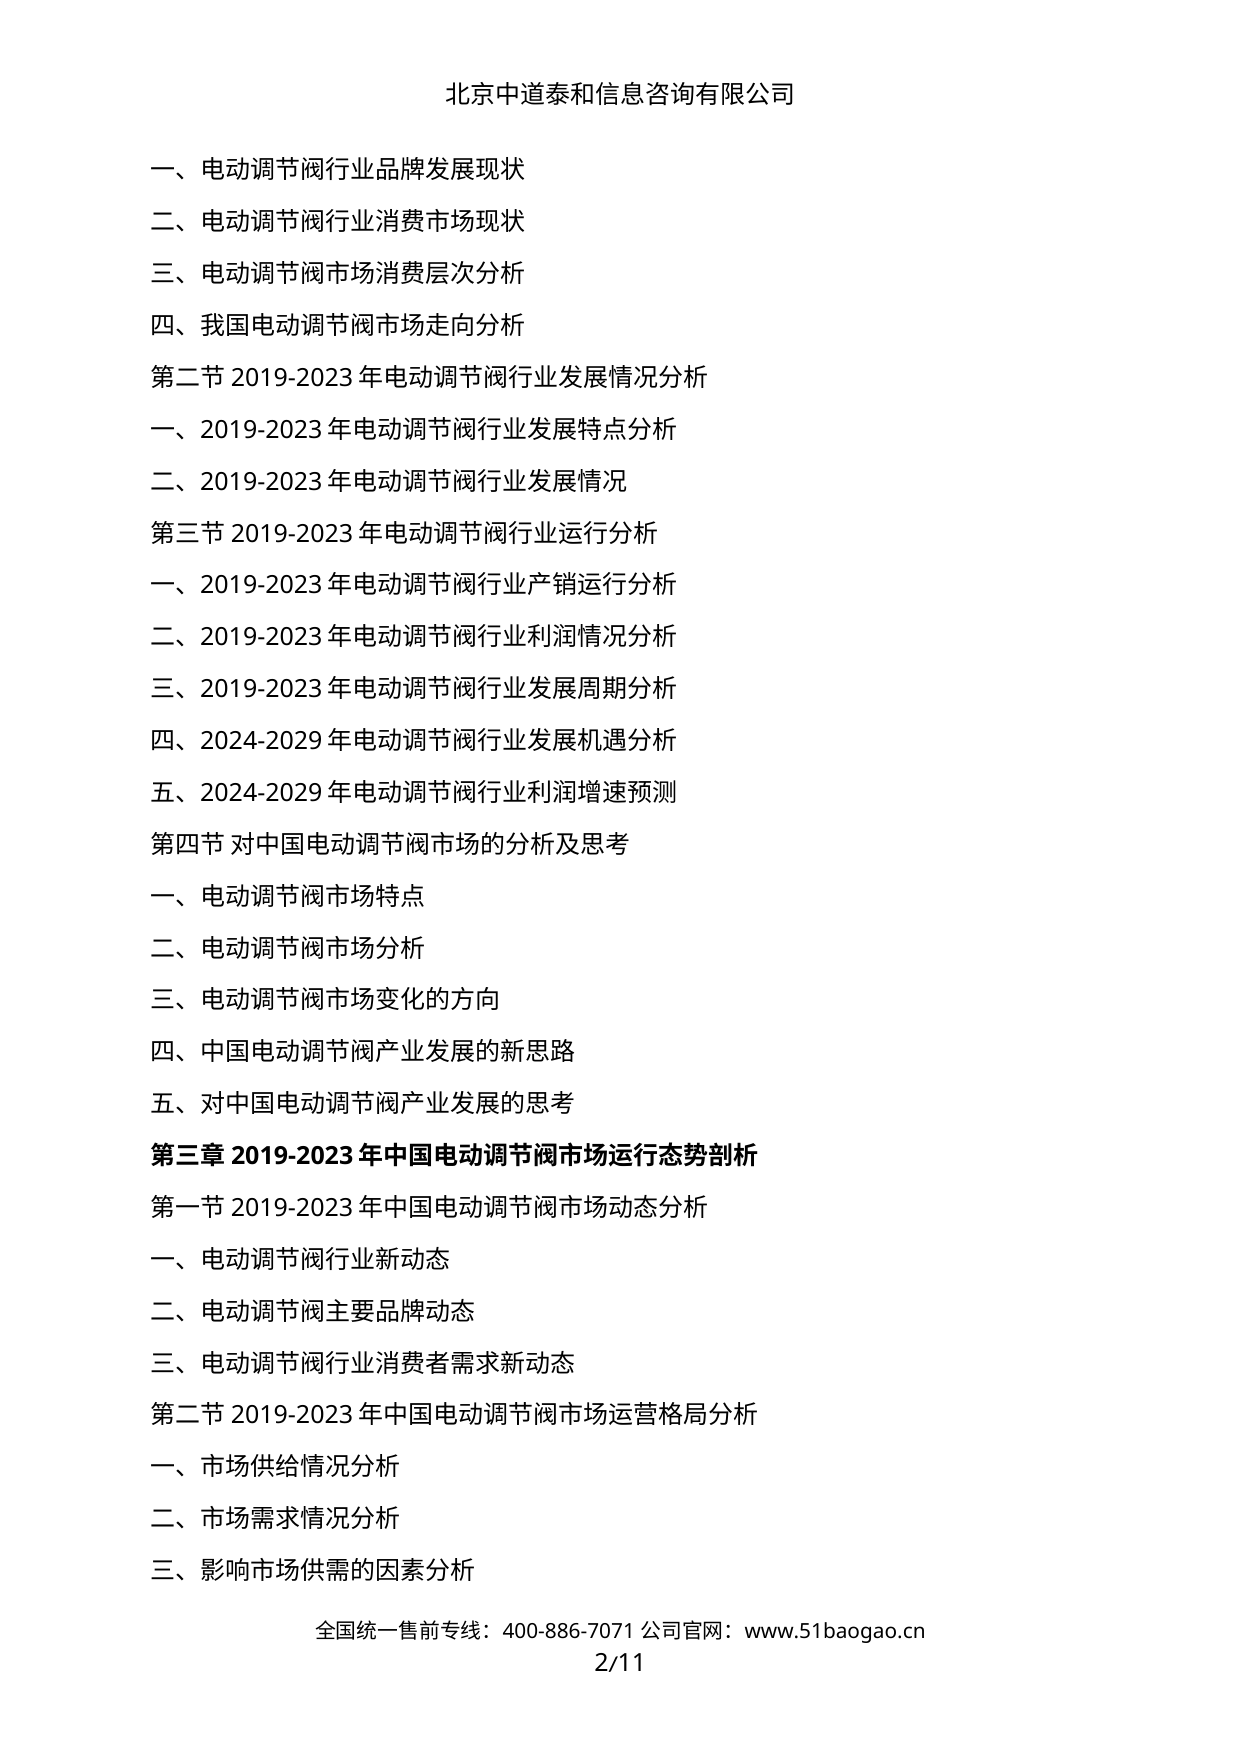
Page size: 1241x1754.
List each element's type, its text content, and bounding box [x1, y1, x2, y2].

text 五、对中国电动调节阀产业发展的思考 [150, 1084, 1090, 1120]
text 第三节 2019-2023年电动调节阀行业运行分析 [150, 513, 1090, 549]
text 第二节 2019-2023年电动调节阀行业发展情况分析 [150, 357, 1090, 394]
text 三、影响市场供需的因素分析 [150, 1551, 1090, 1587]
text 二、电动调节阀行业消费市场现状 [150, 202, 1090, 238]
text 三、电动调节阀行业消费者需求新动态 [150, 1343, 1090, 1379]
text 一、电动调节阀市场特点 [150, 876, 1090, 912]
text 第二节 2019-2023年中国电动调节阀市场运营格局分析 [150, 1395, 1090, 1431]
text 三、电动调节阀市场变化的方向 [150, 980, 1090, 1016]
text 二、2019-2023年电动调节阀行业发展情况 [150, 461, 1090, 497]
text 三、2019-2023年电动调节阀行业发展周期分析 [150, 669, 1090, 705]
text 第一节 2019-2023年中国电动调节阀市场动态分析 [150, 1187, 1090, 1224]
text 一、市场供给情况分析 [150, 1447, 1090, 1483]
text 一、2019-2023年电动调节阀行业发展特点分析 [150, 409, 1090, 446]
text 二、电动调节阀主要品牌动态 [150, 1291, 1090, 1327]
text 四、2024-2029年电动调节阀行业发展机遇分析 [150, 721, 1090, 757]
text 第四节 对中国电动调节阀市场的分析及思考 [150, 824, 1090, 861]
text 一、2019-2023年电动调节阀行业产销运行分析 [150, 565, 1090, 601]
text 五、2024-2029年电动调节阀行业利润增速预测 [150, 772, 1090, 809]
text 四、我国电动调节阀市场走向分析 [150, 306, 1090, 342]
text 四、中国电动调节阀产业发展的新思路 [150, 1032, 1090, 1068]
text 一、电动调节阀行业品牌发展现状 [150, 150, 1090, 186]
text 二、2019-2023年电动调节阀行业利润情况分析 [150, 617, 1090, 653]
text 第三章 2019-2023年中国电动调节阀市场运行态势剖析 [150, 1136, 1090, 1172]
text 一、电动调节阀行业新动态 [150, 1239, 1090, 1276]
text 二、电动调节阀市场分析 [150, 928, 1090, 964]
text 三、电动调节阀市场消费层次分析 [150, 254, 1090, 290]
text 二、市场需求情况分析 [150, 1499, 1090, 1535]
